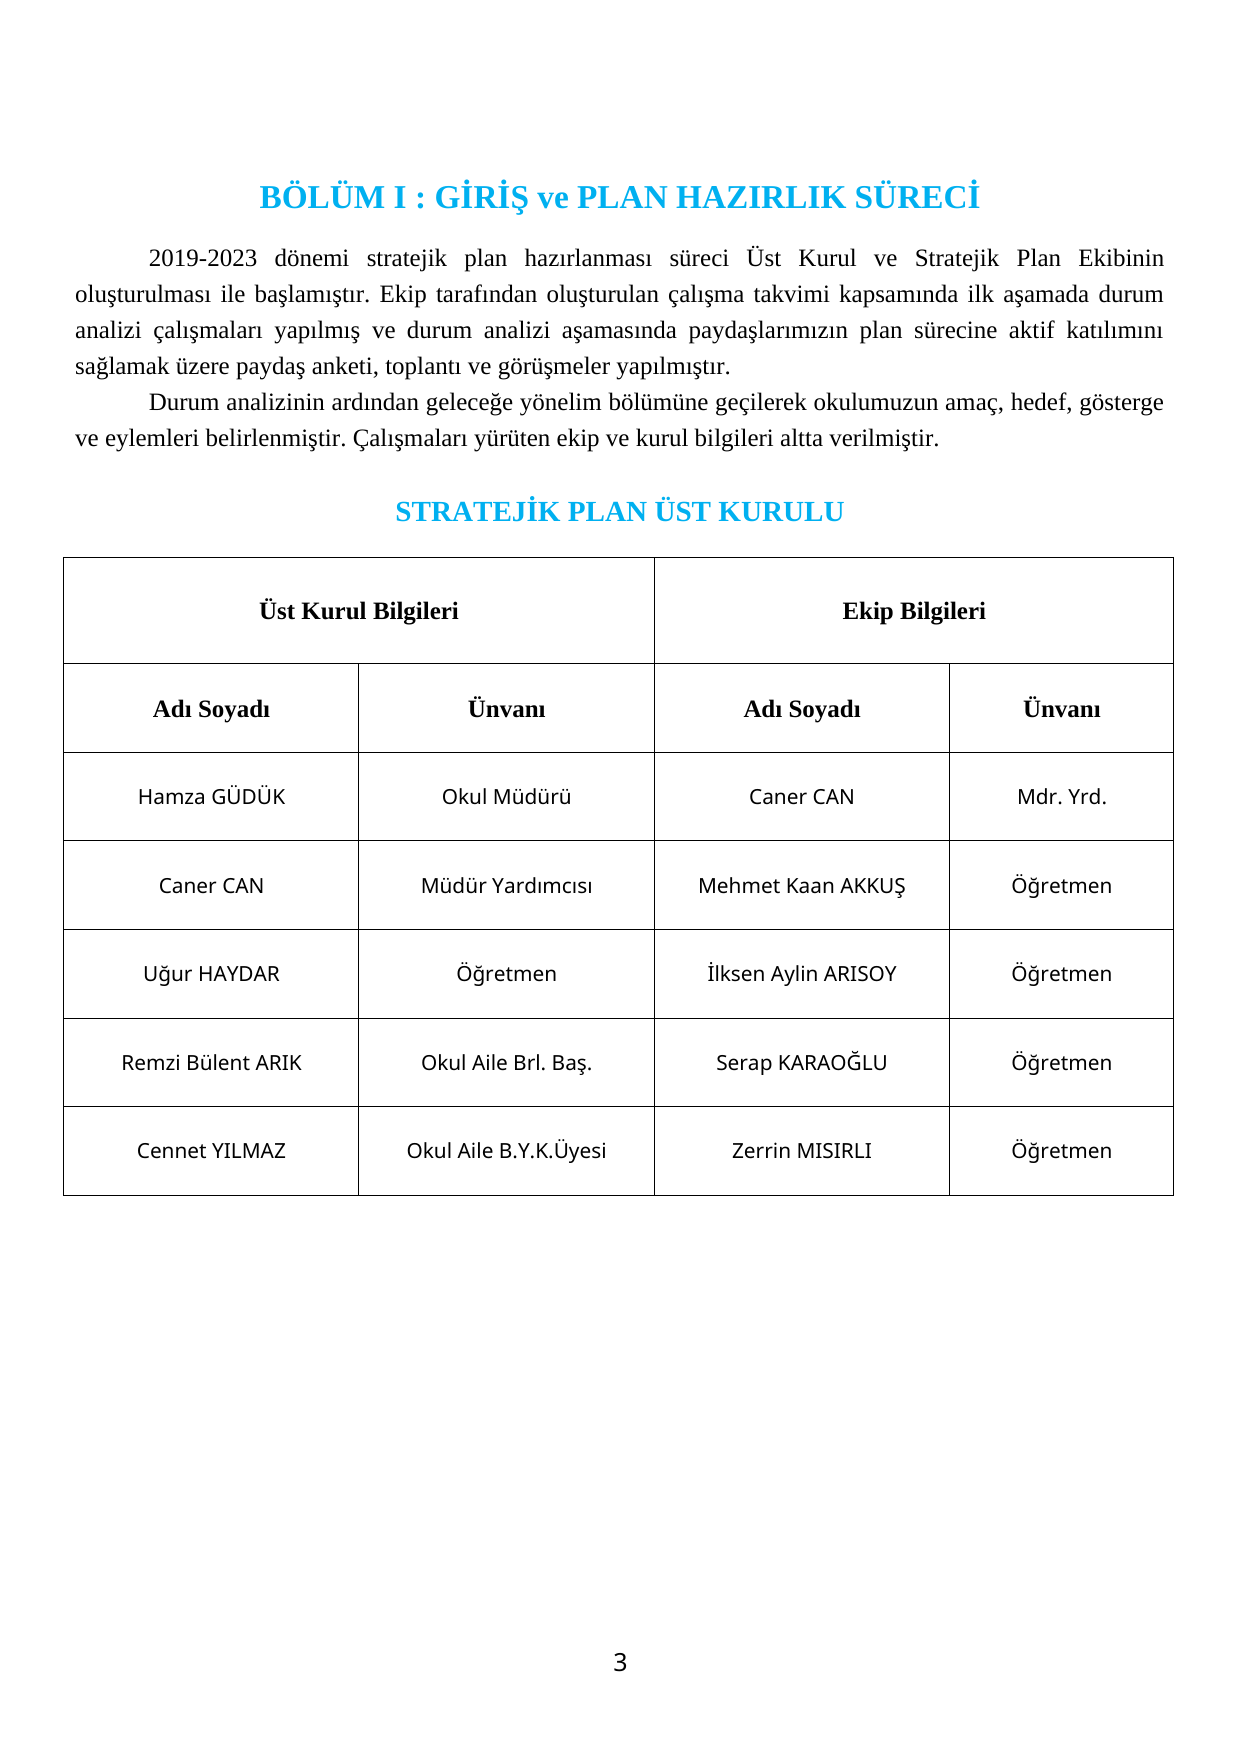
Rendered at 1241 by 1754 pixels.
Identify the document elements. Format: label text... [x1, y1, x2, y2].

table_cell Öğretmen [950, 930, 1173, 1017]
table_cell Adı Soyadı [655, 664, 949, 752]
table_cell Cennet YILMAZ [64, 1107, 358, 1194]
table_cell Öğretmen [950, 1019, 1173, 1106]
table_header Üst Kurul Bilgileri [64, 558, 654, 663]
table_cell Mehmet Kaan AKKUŞ [655, 841, 949, 929]
text Durum analizinin ardından geleceğe yönelim bölümüne geçilerek okulumuzun amaç, hedef, gösterge ve eylemleri belirlenmiştir. Çalışmaları yürüten ekip ve kurul bilgileri altta verilmiştir. [75, 387, 1165, 451]
table_cell Okul Müdürü [359, 753, 654, 840]
text STRATEJİK PLAN ÜST KURULU [75, 494, 1165, 528]
subtitle BÖLÜM I : GİRİŞ ve PLAN HAZIRLIK SÜRECİ [75, 177, 1165, 216]
table_cell Serap KARAOĞLU [655, 1019, 949, 1106]
table_cell Müdür Yardımcısı [359, 841, 654, 929]
text 2019-2023 dönemi stratejik plan hazırlanması süreci Üst Kurul ve Stratejik Plan Ekibinin oluşturulması ile başlamıştır. Ekip tarafından oluşturulan çalışma takvimi kapsamında ilk aşamada durum analizi çalışmaları yapılmış ve durum analizi aşamasında paydaşlarımızın plan sürecine aktif katılımını sağlamak üzere paydaş anketi, toplantı ve görüşmeler yapılmıştır. [75, 243, 1165, 379]
table_cell Mdr. Yrd. [950, 753, 1173, 840]
table_cell Uğur HAYDAR [64, 930, 358, 1017]
table_cell Remzi Bülent ARIK [64, 1019, 358, 1106]
table_cell Hamza GÜDÜK [64, 753, 358, 840]
table_cell Okul Aile B.Y.K.Üyesi [359, 1107, 654, 1194]
table_cell Caner CAN [64, 841, 358, 929]
table_cell Öğretmen [950, 1107, 1173, 1194]
table_cell Ünvanı [359, 664, 654, 752]
table_cell Öğretmen [950, 841, 1173, 929]
table_cell Caner CAN [655, 753, 949, 840]
table_header Ekip Bilgileri [655, 558, 1173, 663]
table_cell Zerrin MISIRLI [655, 1107, 949, 1194]
table_cell Adı Soyadı [64, 664, 358, 752]
table_cell Okul Aile Brl. Baş. [359, 1019, 654, 1106]
table_cell Öğretmen [359, 930, 654, 1017]
table_cell İlksen Aylin ARISOY [655, 930, 949, 1017]
table_cell Ünvanı [950, 664, 1173, 752]
